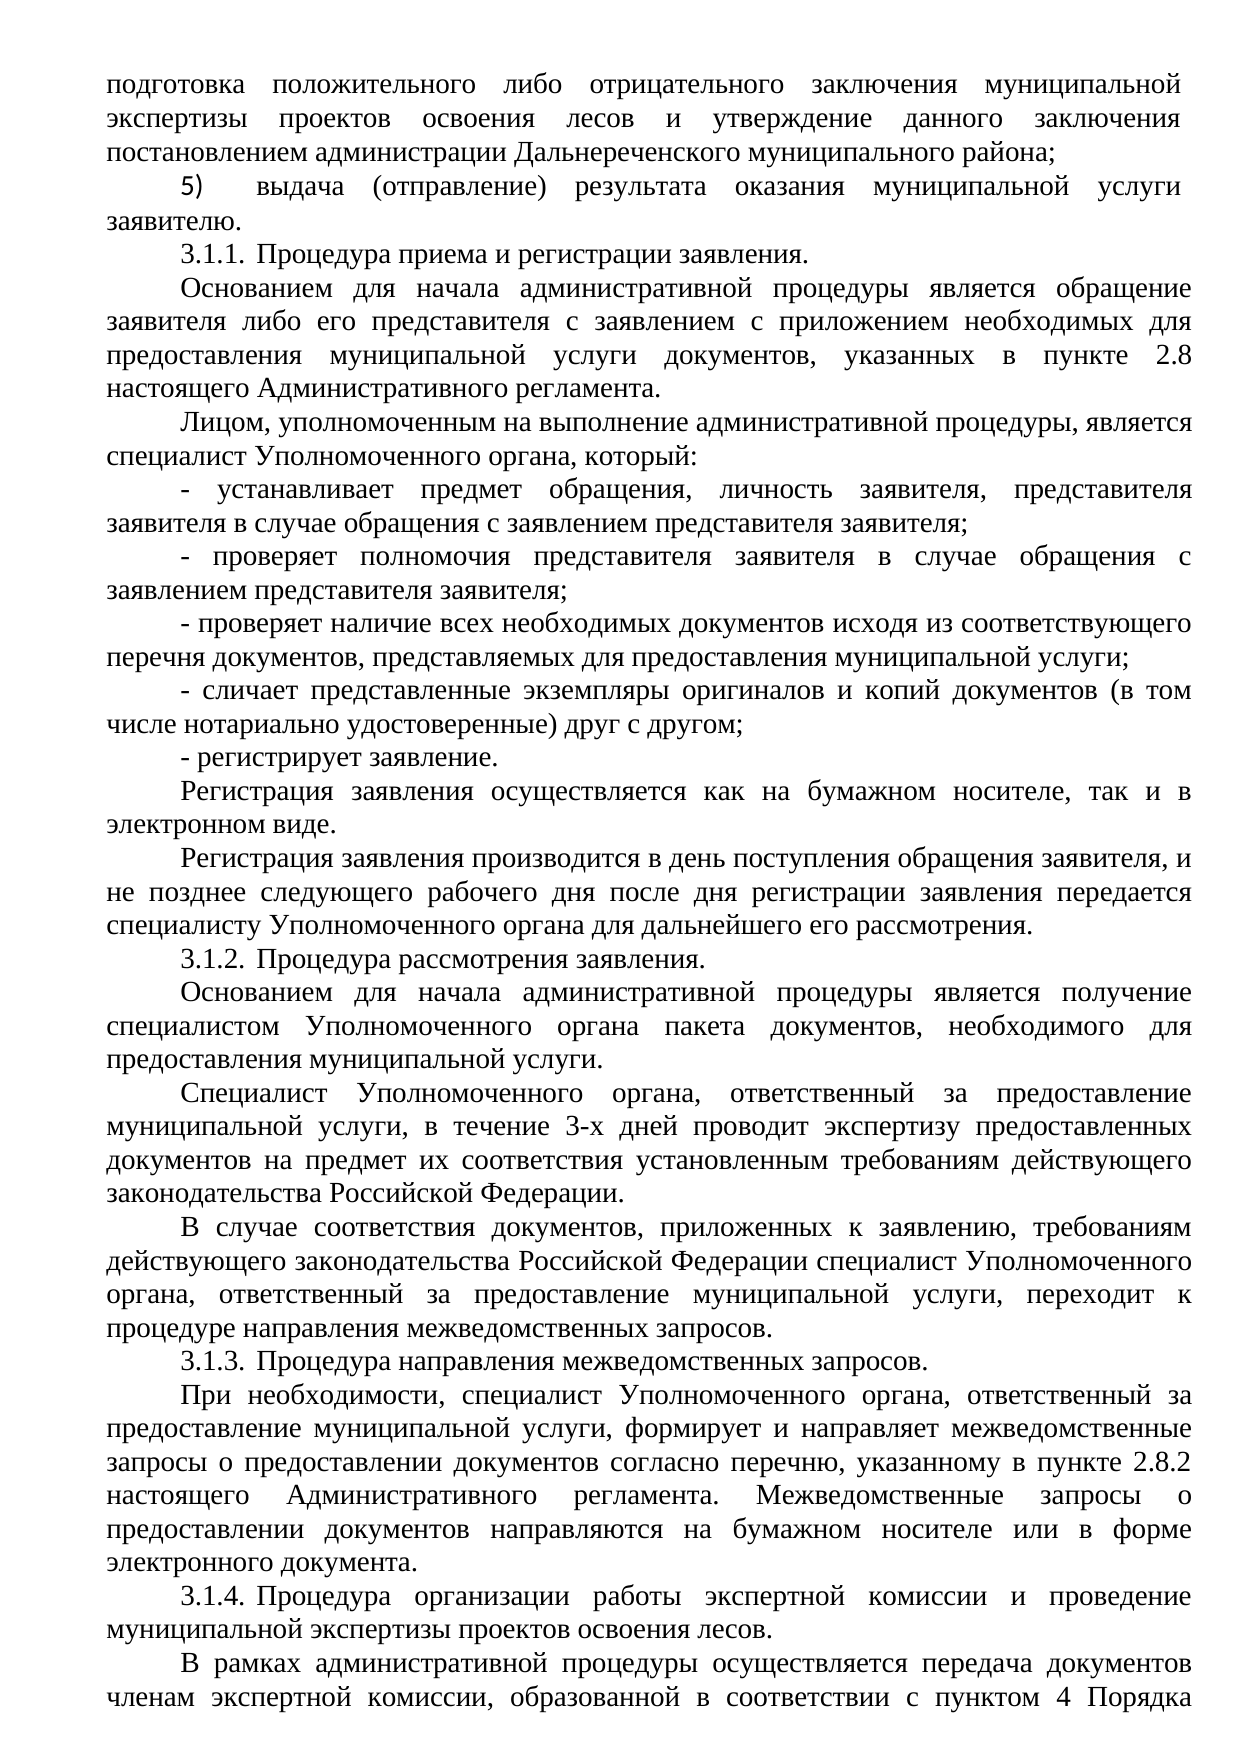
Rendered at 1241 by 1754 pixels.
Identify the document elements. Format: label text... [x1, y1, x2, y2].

list Процедура организации работы экспертной комиссии и проведение муниципальной экспертизы проектов освоения лесов. [106, 1578, 1192, 1645]
list Процедура направления межведомственных запросов. [106, 1343, 1192, 1377]
text Регистрация заявления производится в день поступления обращения заявителя, и не позднее следующего рабочего дня после дня регистрации заявления передается специалисту Уполномоченного органа для дальнейшего его рассмотрения. [106, 840, 1192, 941]
text Лицом, уполномоченным на выполнение административной процедуры, является специалист Уполномоченного органа, который: [106, 404, 1192, 471]
text - регистрирует заявление. [106, 739, 1192, 773]
text Регистрация заявления осуществляется как на бумажном носителе, так и в электронном виде. [106, 773, 1192, 840]
text При необходимости, специалист Уполномоченного органа, ответственный за предоставление муниципальной услуги, формирует и направляет межведомственные запросы о предоставлении документов согласно перечню, указанному в пункте 2.8.2 настоящего Административного регламента. Межведомственные запросы о предоставлении документов направляются на бумажном носителе или в форме электронного документа. [106, 1377, 1192, 1578]
list выдача (отправление) результата оказания муниципальной услуги заявителю. [106, 167, 1181, 236]
text Основанием для начала административной процедуры является обращение заявителя либо его представителя с заявлением с приложением необходимых для предоставления муниципальной услуги документов, указанных в пункте 2.8 настоящего Административного регламента. [106, 270, 1192, 404]
list Процедура рассмотрения заявления. [106, 941, 1192, 974]
text - проверяет наличие всех необходимых документов исходя из соответствующего перечня документов, представляемых для предоставления муниципальной услуги; [106, 605, 1192, 672]
text Специалист Уполномоченного органа, ответственный за предоставление муниципальной услуги, в течение 3-х дней проводит экспертизу предоставленных документов на предмет их соответствия установленным требованиям действующего законодательства Российской Федерации. [106, 1075, 1192, 1209]
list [106, 67, 1181, 167]
text Основанием для начала административной процедуры является получение специалистом Уполномоченного органа пакета документов, необходимого для предоставления муниципальной услуги. [106, 974, 1192, 1075]
text - проверяет полномочия представителя заявителя в случае обращения с заявлением представителя заявителя; [106, 538, 1192, 605]
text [106, 1645, 1192, 1712]
text - устанавливает предмет обращения, личность заявителя, представителя заявителя в случае обращения с заявлением представителя заявителя; [106, 471, 1192, 538]
text В случае соответствия документов, приложенных к заявлению, требованиям действующего законодательства Российской Федерации специалист Уполномоченного органа, ответственный за предоставление муниципальной услуги, переходит к процедуре направления межведомственных запросов. [106, 1209, 1192, 1343]
list Процедура приема и регистрации заявления. [106, 236, 1192, 270]
text - сличает представленные экземпляры оригиналов и копий документов (в том числе нотариально удостоверенные) друг с другом; [106, 672, 1192, 739]
